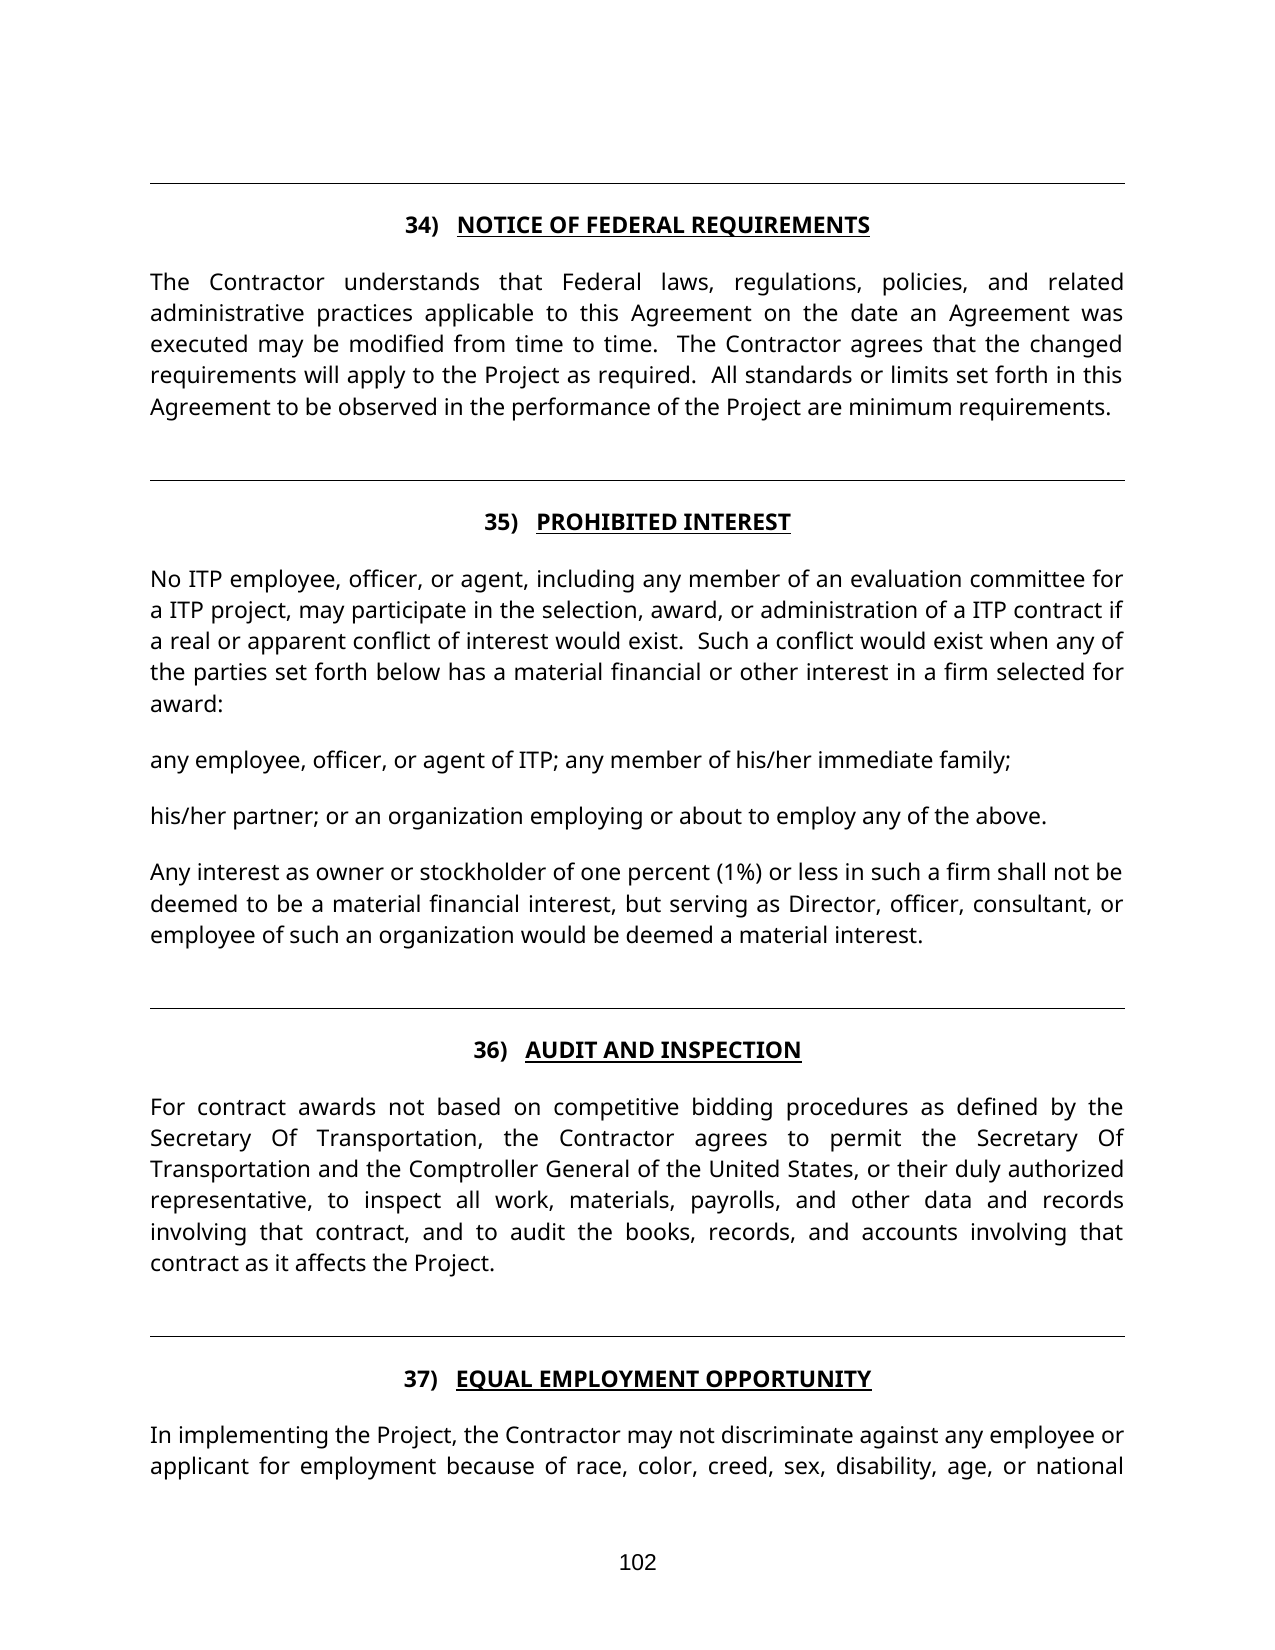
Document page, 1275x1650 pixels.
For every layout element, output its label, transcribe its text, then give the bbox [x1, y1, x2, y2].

text Any interest as owner or stockholder of one percent (1%) or less in such a firm shall not be deemed to be a material financial interest, but serving as Director, officer, consultant, or employee of such an organization would be deemed a material interest. [150, 856, 1125, 950]
text No ITP employee, officer, or agent, including any member of an evaluation committee for a ITP project, may participate in the selection, award, or administration of a ITP contract if a real or apparent conflict of interest would exist. Such a conflict would exist when any of the parties set forth below has a material financial or other interest in a firm selected for award: [150, 562, 1125, 719]
text his/her partner; or an organization employing or about to employ any of the above. [150, 800, 1125, 831]
text The Contractor understands that Federal laws, regulations, policies, and related administrative practices applicable to this Agreement on the date an Agreement was executed may be modified from time to time. The Contractor agrees that the changed requirements will apply to the Project as required. All standards or limits set forth in this Agreement to be observed in the performance of the Project are minimum requirements. [150, 266, 1125, 422]
text 36) AUDIT AND INSPECTION [150, 1034, 1125, 1066]
text any employee, officer, or agent of ITP; any member of his/her immediate family; [150, 744, 1125, 775]
text 37) EQUAL EMPLOYMENT OPPORTUNITY [150, 1362, 1125, 1394]
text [150, 1419, 1125, 1481]
text 35) PROHIBITED INTEREST [150, 506, 1125, 537]
text 34) NOTICE OF FEDERAL REQUIREMENTS [150, 209, 1125, 241]
text For contract awards not based on competitive bidding procedures as defined by the Secretary Of Transportation, the Contractor agrees to permit the Secretary Of Transportation and the Comptroller General of the United States, or their duly authorized representative, to inspect all work, materials, payrolls, and other data and records involving that contract, and to audit the books, records, and accounts involving that contract as it affects the Project. [150, 1091, 1125, 1278]
